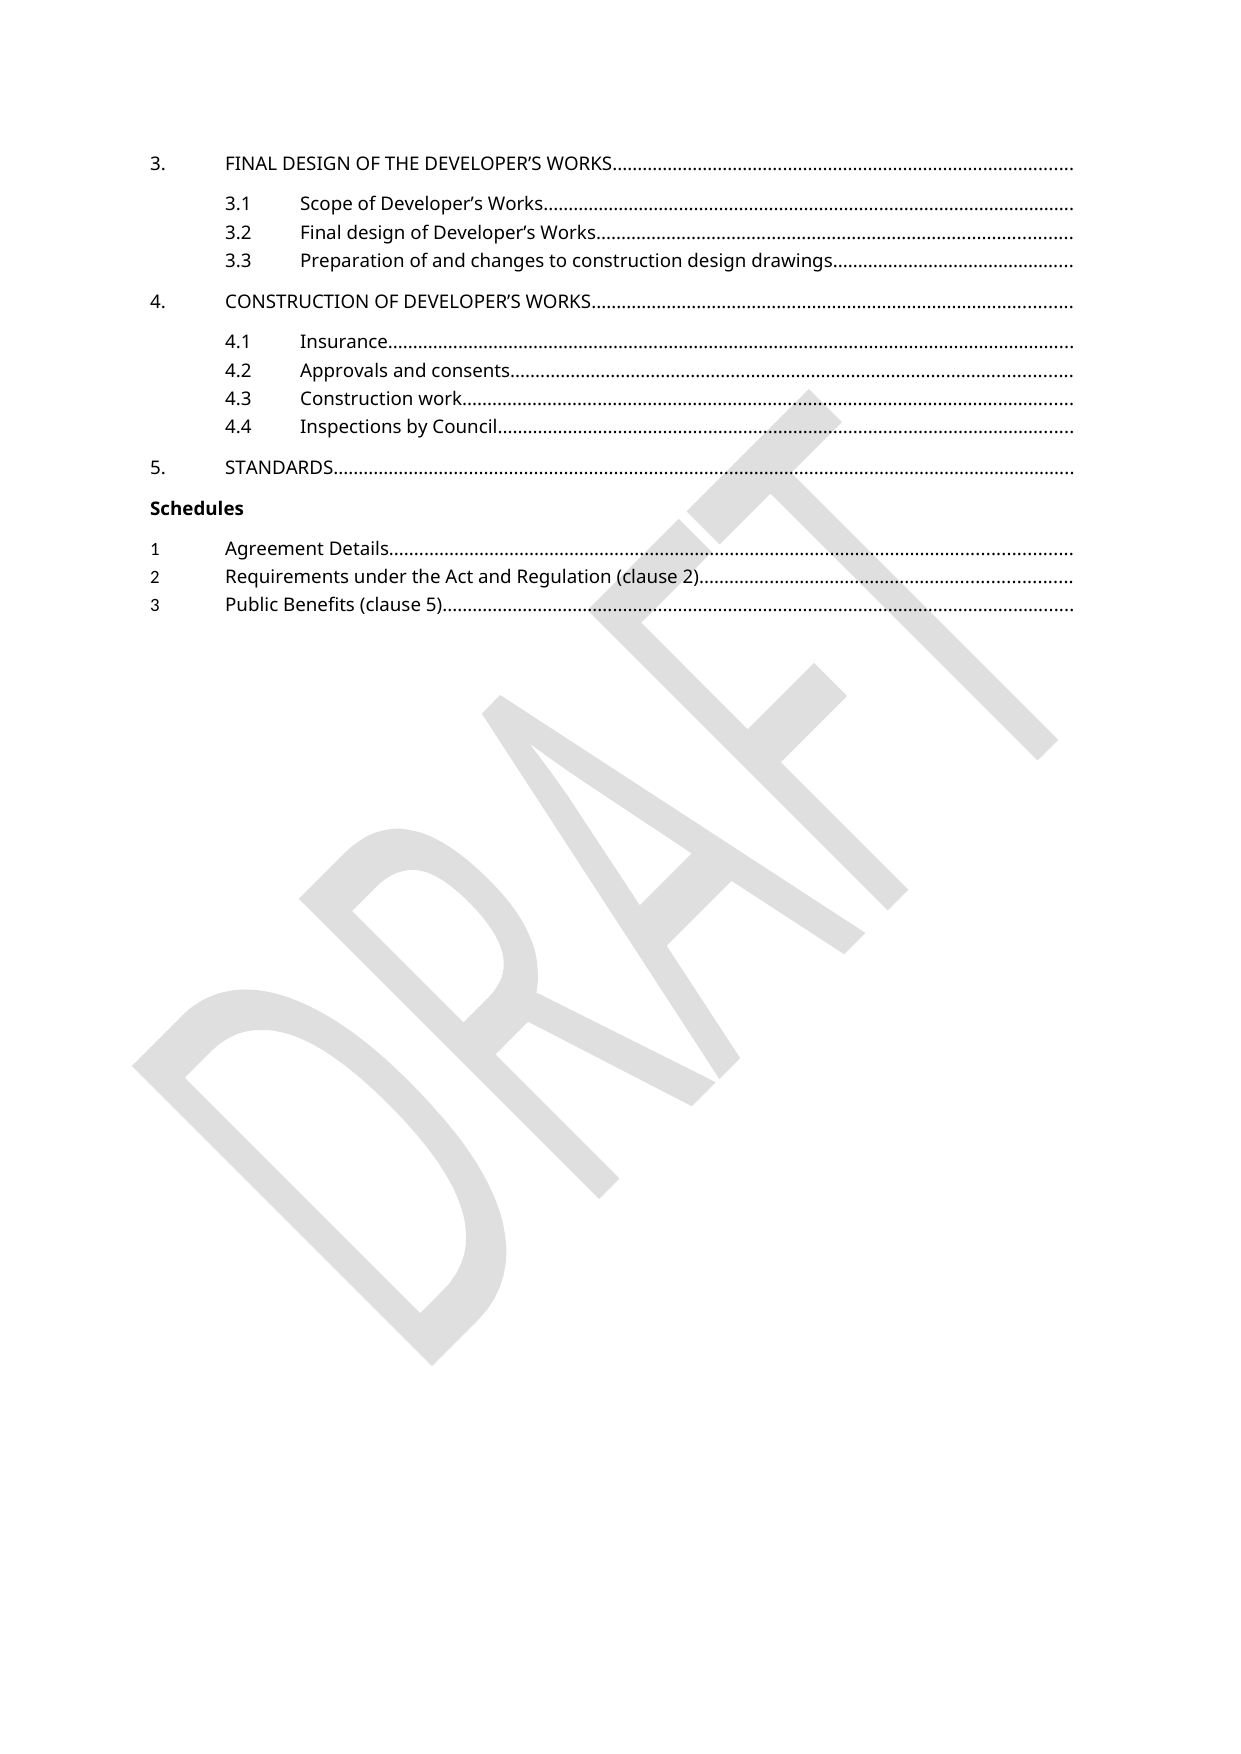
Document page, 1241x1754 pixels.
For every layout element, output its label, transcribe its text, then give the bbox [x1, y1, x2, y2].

text Public Benefits (clause 5) 29 [150, 591, 1031, 617]
text Agreement Details 26 [150, 535, 1031, 561]
text 4.1 Insurance 33 [225, 329, 1031, 354]
text Schedules [150, 495, 1031, 520]
text 4.4 Inspections by Council 34 [225, 413, 1031, 439]
text 4. Construction of Developer’s Works 33 [150, 288, 1031, 313]
text 3.3 Preparation of and changes to construction design drawings 32 [225, 247, 1031, 273]
text 3.1 Scope of Developer’s Works 31 [225, 191, 1031, 216]
text 5. Standards 35 [150, 454, 1031, 479]
text 3.2 Final design of Developer’s Works 31 [225, 219, 1031, 244]
text 3. Final design of the Developer’s Works 31 [150, 150, 1031, 176]
text 4.3 Construction work 34 [225, 385, 1031, 411]
text Requirements under the Act and Regulation (clause 2) 27 [150, 563, 1031, 589]
text 4.2 Approvals and consents 34 [225, 357, 1031, 382]
